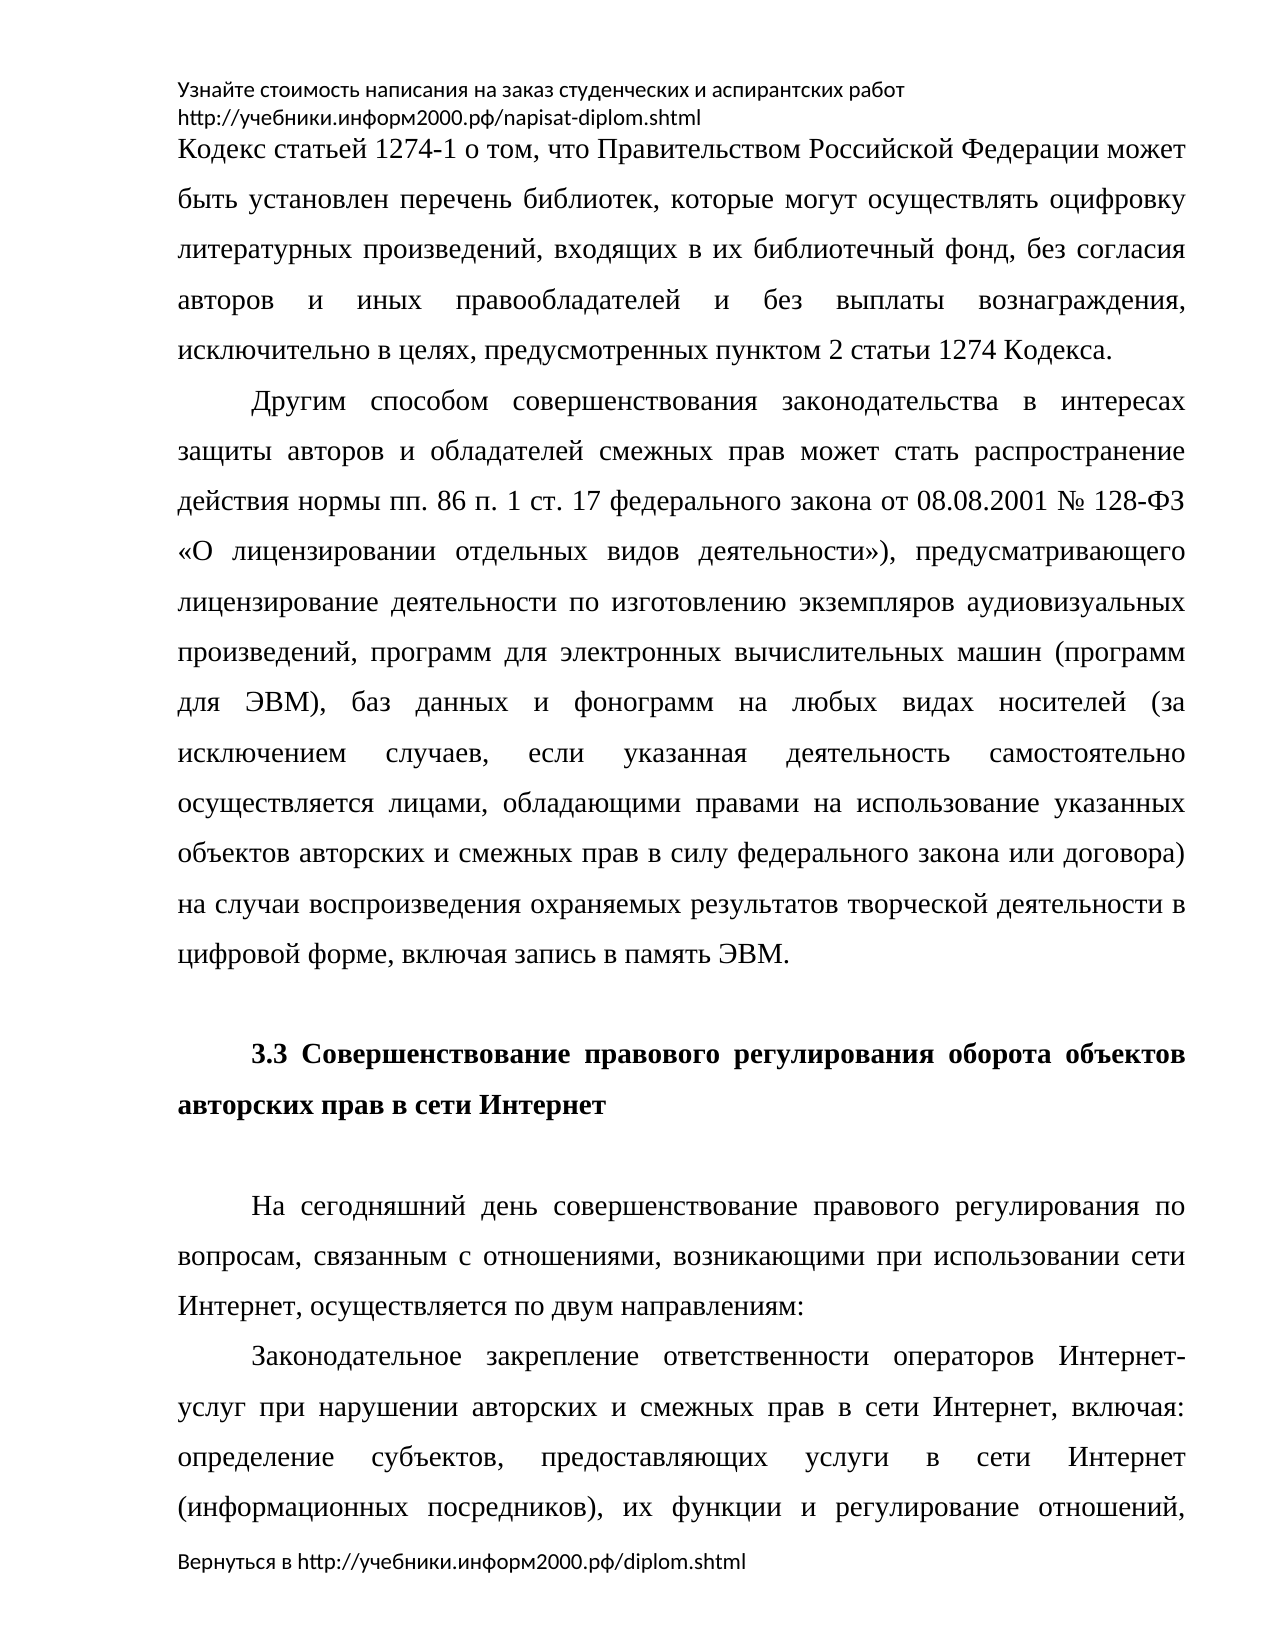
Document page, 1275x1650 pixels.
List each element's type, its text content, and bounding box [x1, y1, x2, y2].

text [177, 1338, 1186, 1523]
text 3.3 Совершенствование правового регулирования оборота объектов авторских прав в сети Интернет [177, 1037, 1186, 1121]
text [177, 131, 1186, 366]
text Другим способом совершенствования законодательства в интересах защиты авторов и обладателей смежных прав может стать распространение действия нормы пп. 86 п. 1 ст. 17 федерального закона от 08.08.2001 № 128-ФЗ «О лицензировании отдельных видов деятельности»), предусматривающего лицензирование деятельности по изготовлению экземпляров аудиовизуальных произведений, программ для электронных вычислительных машин (программ для ЭВМ), баз данных и фонограмм на любых видах носителей (за исключением случаев, если указанная деятельность самостоятельно осуществляется лицами, обладающими правами на использование указанных объектов авторских и смежных прав в силу федерального закона или договора) на случаи воспроизведения охраняемых результатов творческой деятельности в цифровой форме, включая запись в память ЭВМ. [177, 383, 1186, 969]
text На сегодняшний день совершенствование правового регулирования по вопросам, связанным с отношениями, возникающими при использовании сети Интернет, осуществляется по двум направлениям: [177, 1188, 1186, 1322]
